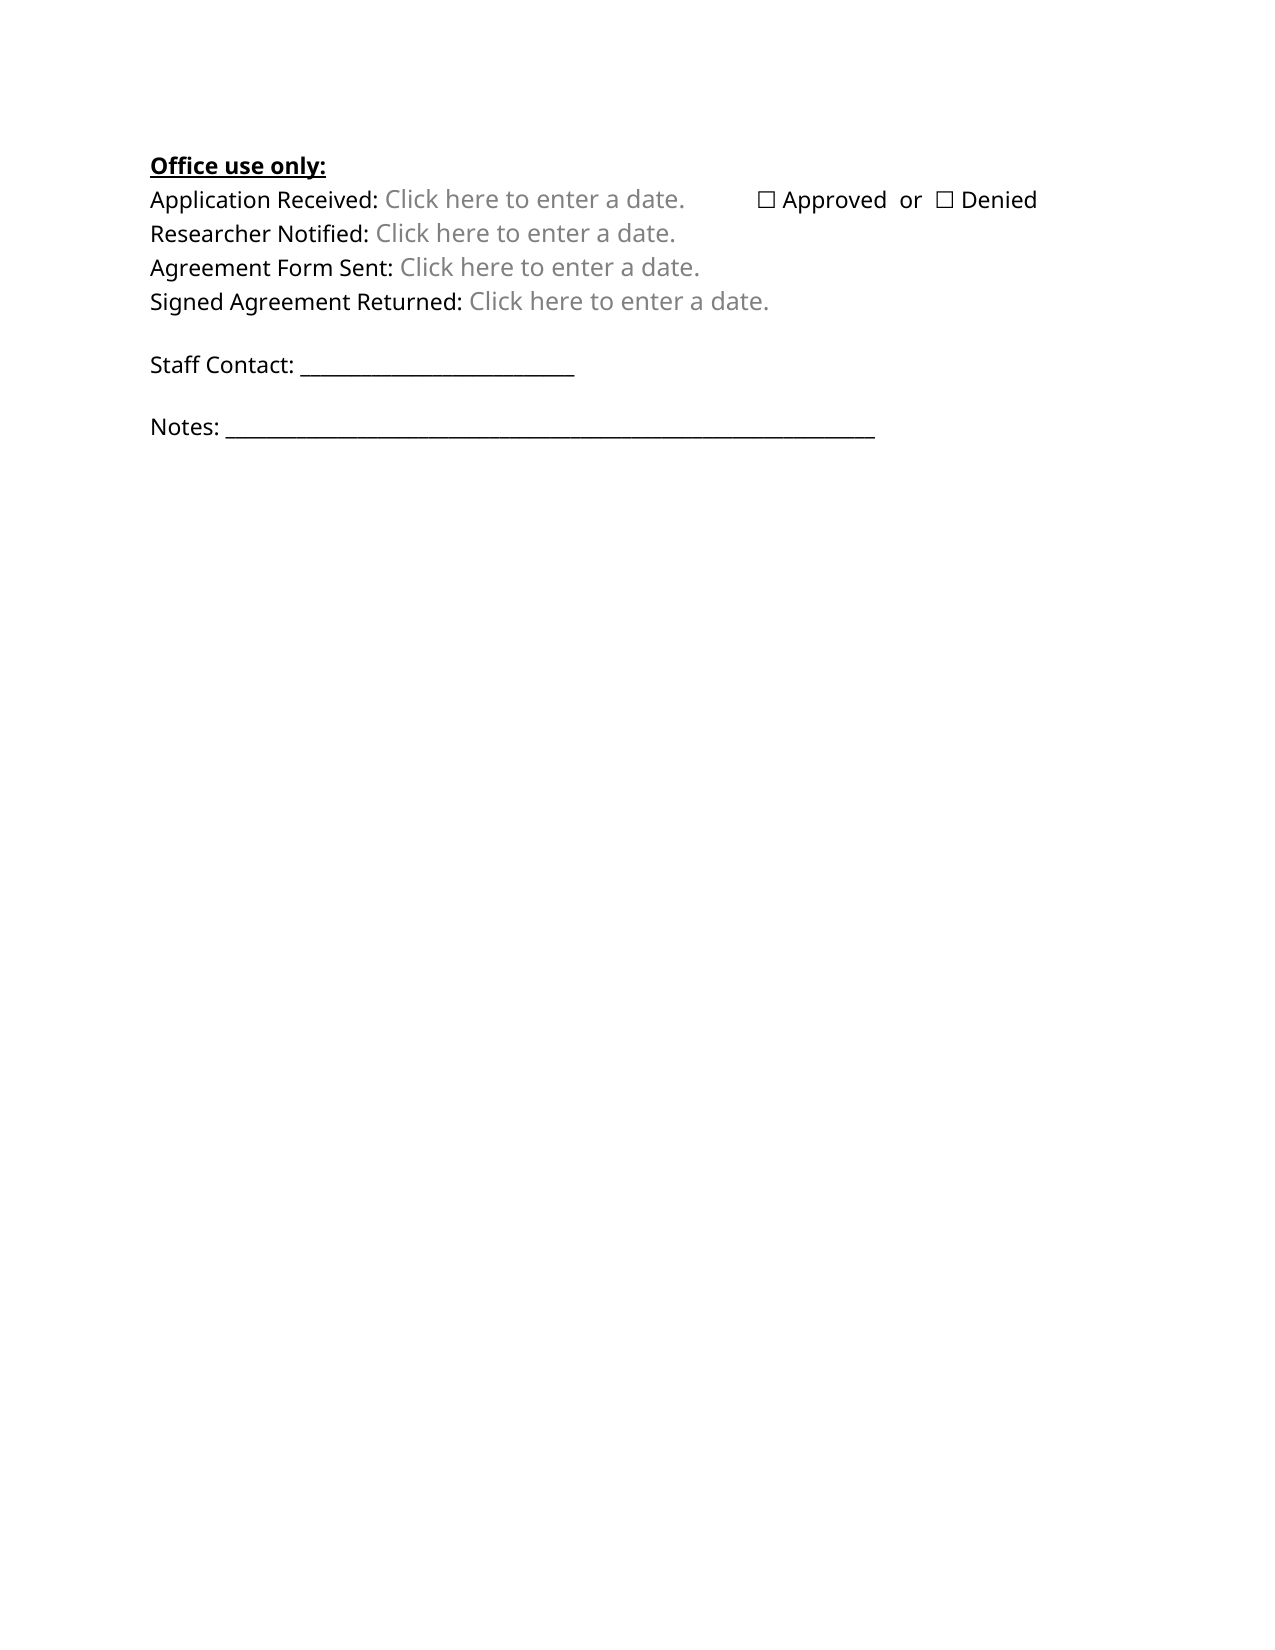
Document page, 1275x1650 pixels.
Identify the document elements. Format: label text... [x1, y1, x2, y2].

text Notes: ________________________________________________________________ [150, 411, 1125, 442]
text Agreement Form Sent: [150, 249, 1125, 283]
text Researcher Notified: [150, 215, 1125, 249]
text Office use only: [150, 150, 1125, 181]
text Signed Agreement Returned: [150, 283, 1125, 317]
text Application Received: Approved or Denied [150, 181, 1125, 215]
text Staff Contact: ___________________________ [150, 349, 1125, 380]
